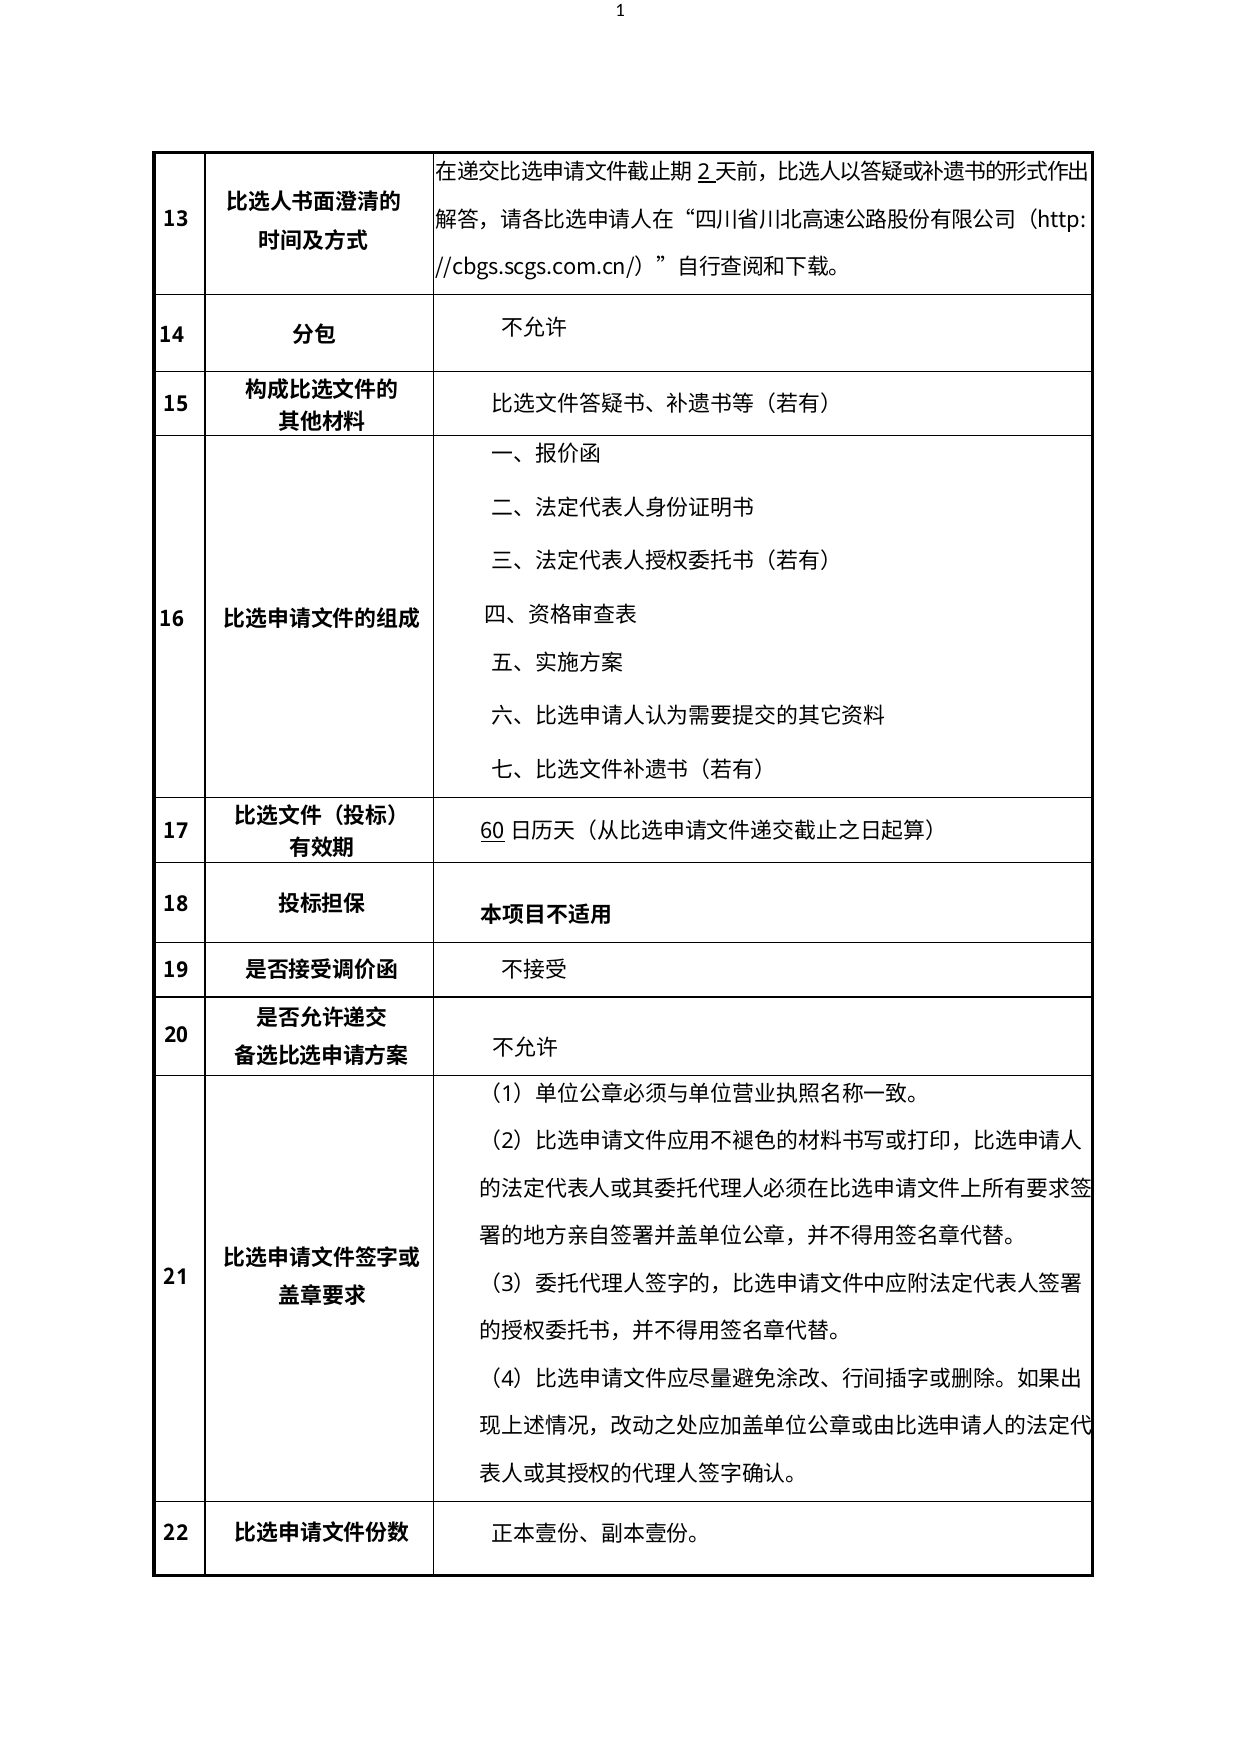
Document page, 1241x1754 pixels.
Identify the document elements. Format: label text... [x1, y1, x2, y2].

table_cell 15 [156, 372, 204, 435]
table_cell 16 [156, 436, 204, 797]
table_cell 投标担保 [206, 863, 433, 942]
table_cell 分包 [206, 295, 433, 371]
table_header 比选人书面澄清的 时间及方式 [206, 154, 433, 294]
table_cell 比选申请文件签字或盖章要求 [206, 1076, 433, 1501]
table_cell 18 [156, 863, 204, 942]
table_cell 是否接受调价函 [206, 943, 433, 996]
table_cell 14 [156, 295, 204, 371]
table_cell 不允许 [434, 295, 1091, 371]
table_cell 比选文件（投标） 有效期 [206, 798, 433, 862]
table_cell 一、报价函 二、法定代表人身份证明书 三、法定代表人授权委托书（若有） 四、资格审查表 五、实施方案 六、比选申请人认为需要提交的其它资料 七、比选文件补遗书（若有） [434, 436, 1091, 797]
table_cell 60 日历天（从比选申请文件递交截止之日起算） [434, 798, 1091, 862]
table_cell 构成比选文件的 其他材料 [206, 372, 433, 435]
table_cell 19 [156, 943, 204, 996]
table_header 在递交比选申请文件截止期 2 天前，比选人以答疑或补遗书的形式作出解答，请各比选申请人在“四川省川北高速公路股份有限公司（http://cbgs.scgs.com.cn/）”自行查阅和下载。 [434, 154, 1091, 294]
table_cell 22 [156, 1502, 204, 1574]
table_cell 17 [156, 798, 204, 862]
table_cell （1）单位公章必须与单位营业执照名称一致。 （2）比选申请文件应用不褪色的材料书写或打印，比选申请人的法定代表人或其委托代理人必须在比选申请文件上所有要求签署的地方亲自签署并盖单位公章，并不得用签名章代替。 （3）委托代理人签字的，比选申请文件中应附法定代表人签署的授权委托书，并不得用签名章代替。 （4）比选申请文件应尽量避免涂改、行间插字或删除。如果出现上述情况，改动之处应加盖单位公章或由比选申请人的法定代表人或其授权的代理人签字确认。 [434, 1076, 1091, 1501]
table_cell 是否允许递交 备选比选申请方案 [206, 998, 433, 1074]
table_cell 不接受 [434, 943, 1091, 996]
table_cell 比选申请文件的组成 [206, 436, 433, 797]
table_cell 比选申请文件份数 [206, 1502, 433, 1574]
table_cell 21 [156, 1076, 204, 1501]
table_header 13 [156, 154, 204, 294]
table_cell 本项目不适用 [434, 863, 1091, 942]
table_cell 20 [156, 998, 204, 1074]
table_cell 正本壹份、副本壹份。 [434, 1502, 1091, 1574]
table_cell 比选文件答疑书、补遗书等（若有） [434, 372, 1091, 435]
table_cell 不允许 [434, 998, 1091, 1074]
